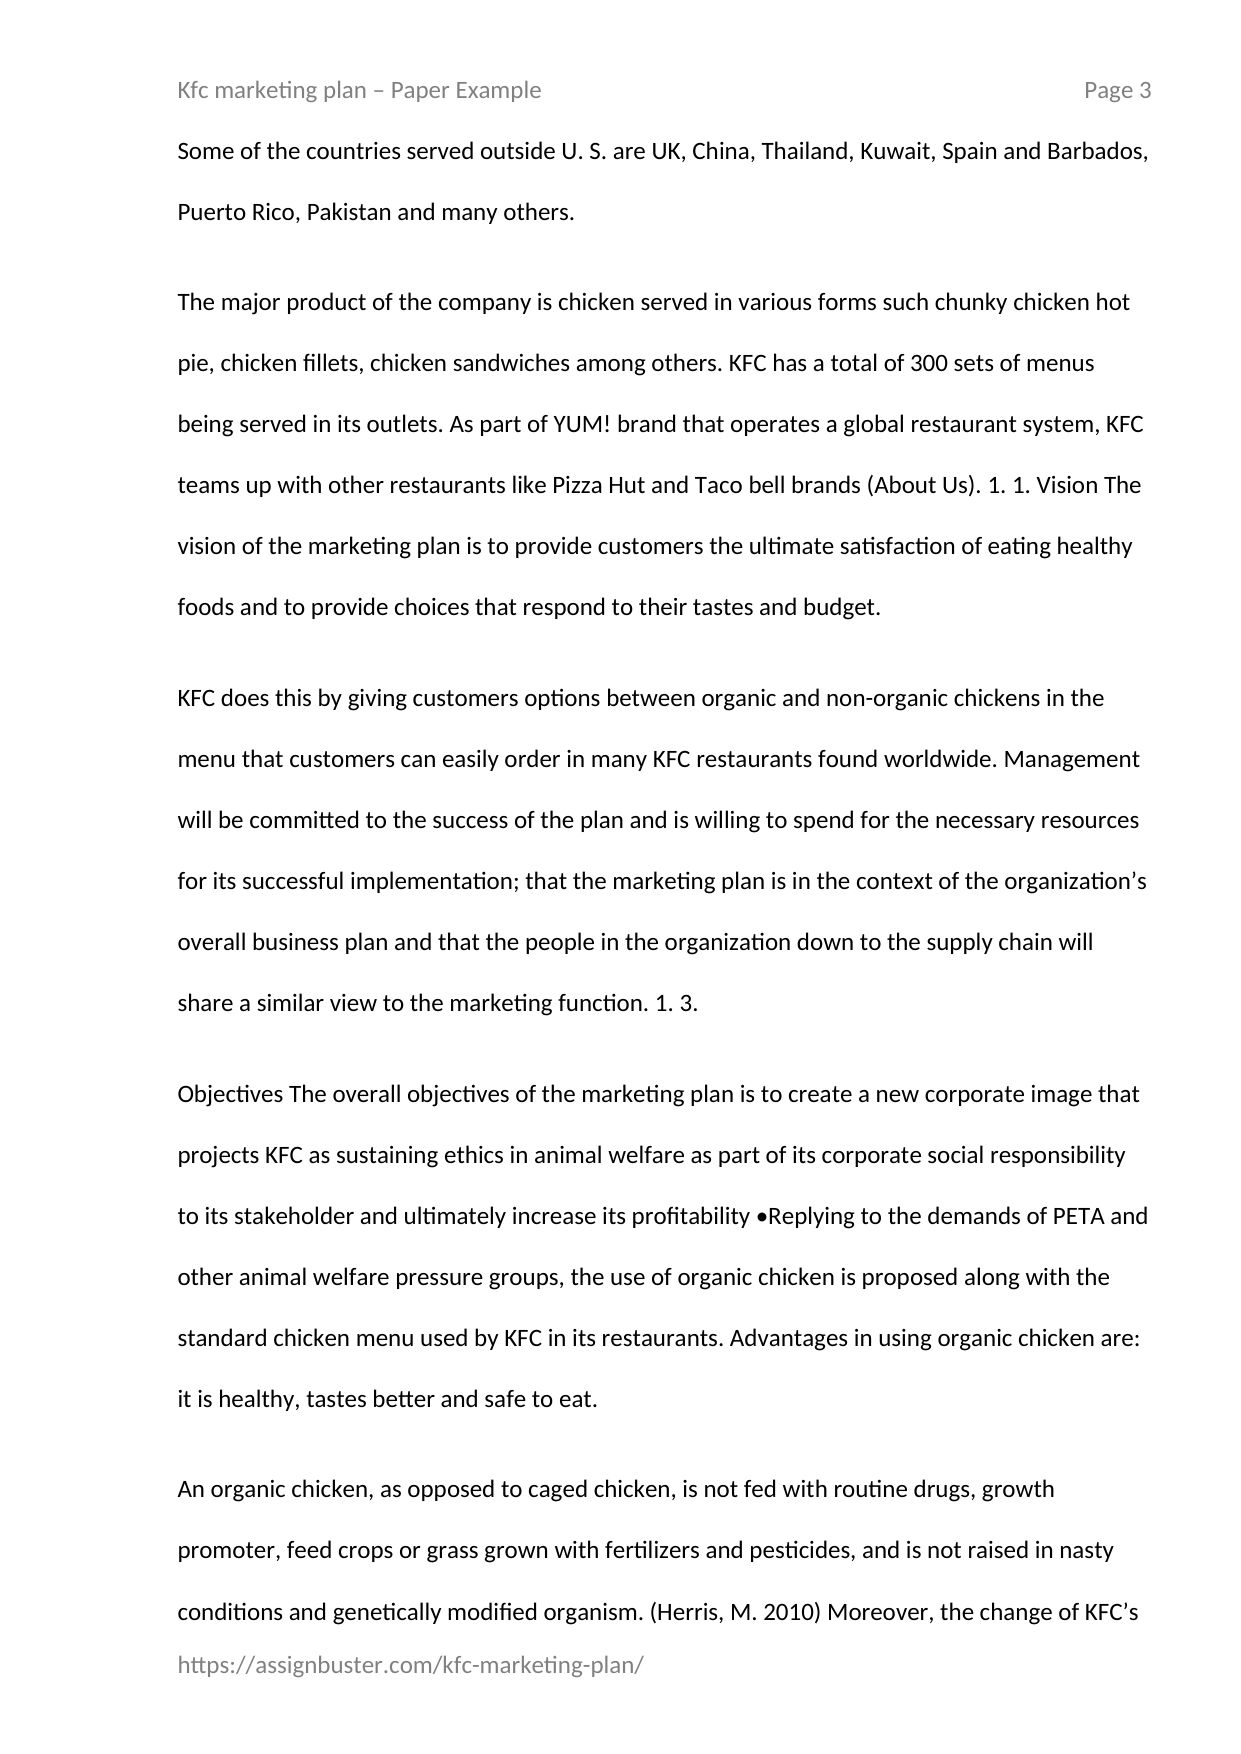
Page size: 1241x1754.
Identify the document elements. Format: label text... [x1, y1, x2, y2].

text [177, 1473, 1152, 1626]
text The major product of the company is chicken served in various forms such chunky chicken hot pie, chicken fillets, chicken sandwiches among others. KFC has a total of 300 sets of menus being served in its outlets. As part of YUM! brand that operates a global restaurant system, KFC teams up with other restaurants like Pizza Hut and Taco bell brands (About Us). 1. 1. Vision The vision of the marketing plan is to provide customers the ultimate satisfaction of eating healthy foods and to provide choices that respond to their tastes and budget. [177, 286, 1152, 622]
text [177, 135, 1152, 226]
text Objectives The overall objectives of the marketing plan is to create a new corporate image that projects KFC as sustaining ethics in animal welfare as part of its corporate social responsibility to its stakeholder and ultimately increase its profitability •Replying to the demands of PETA and other animal welfare pressure groups, the use of organic chicken is proposed along with the standard chicken menu used by KFC in its restaurants. Advantages in using organic chicken are: it is healthy, tastes better and safe to eat. [177, 1078, 1152, 1413]
text KFC does this by giving customers options between organic and non-organic chickens in the menu that customers can easily order in many KFC restaurants found worldwide. Management will be committed to the success of the plan and is willing to spend for the necessary resources for its successful implementation; that the marketing plan is in the context of the organization’s overall business plan and that the people in the organization down to the supply chain will share a similar view to the marketing function. 1. 3. [177, 682, 1152, 1018]
